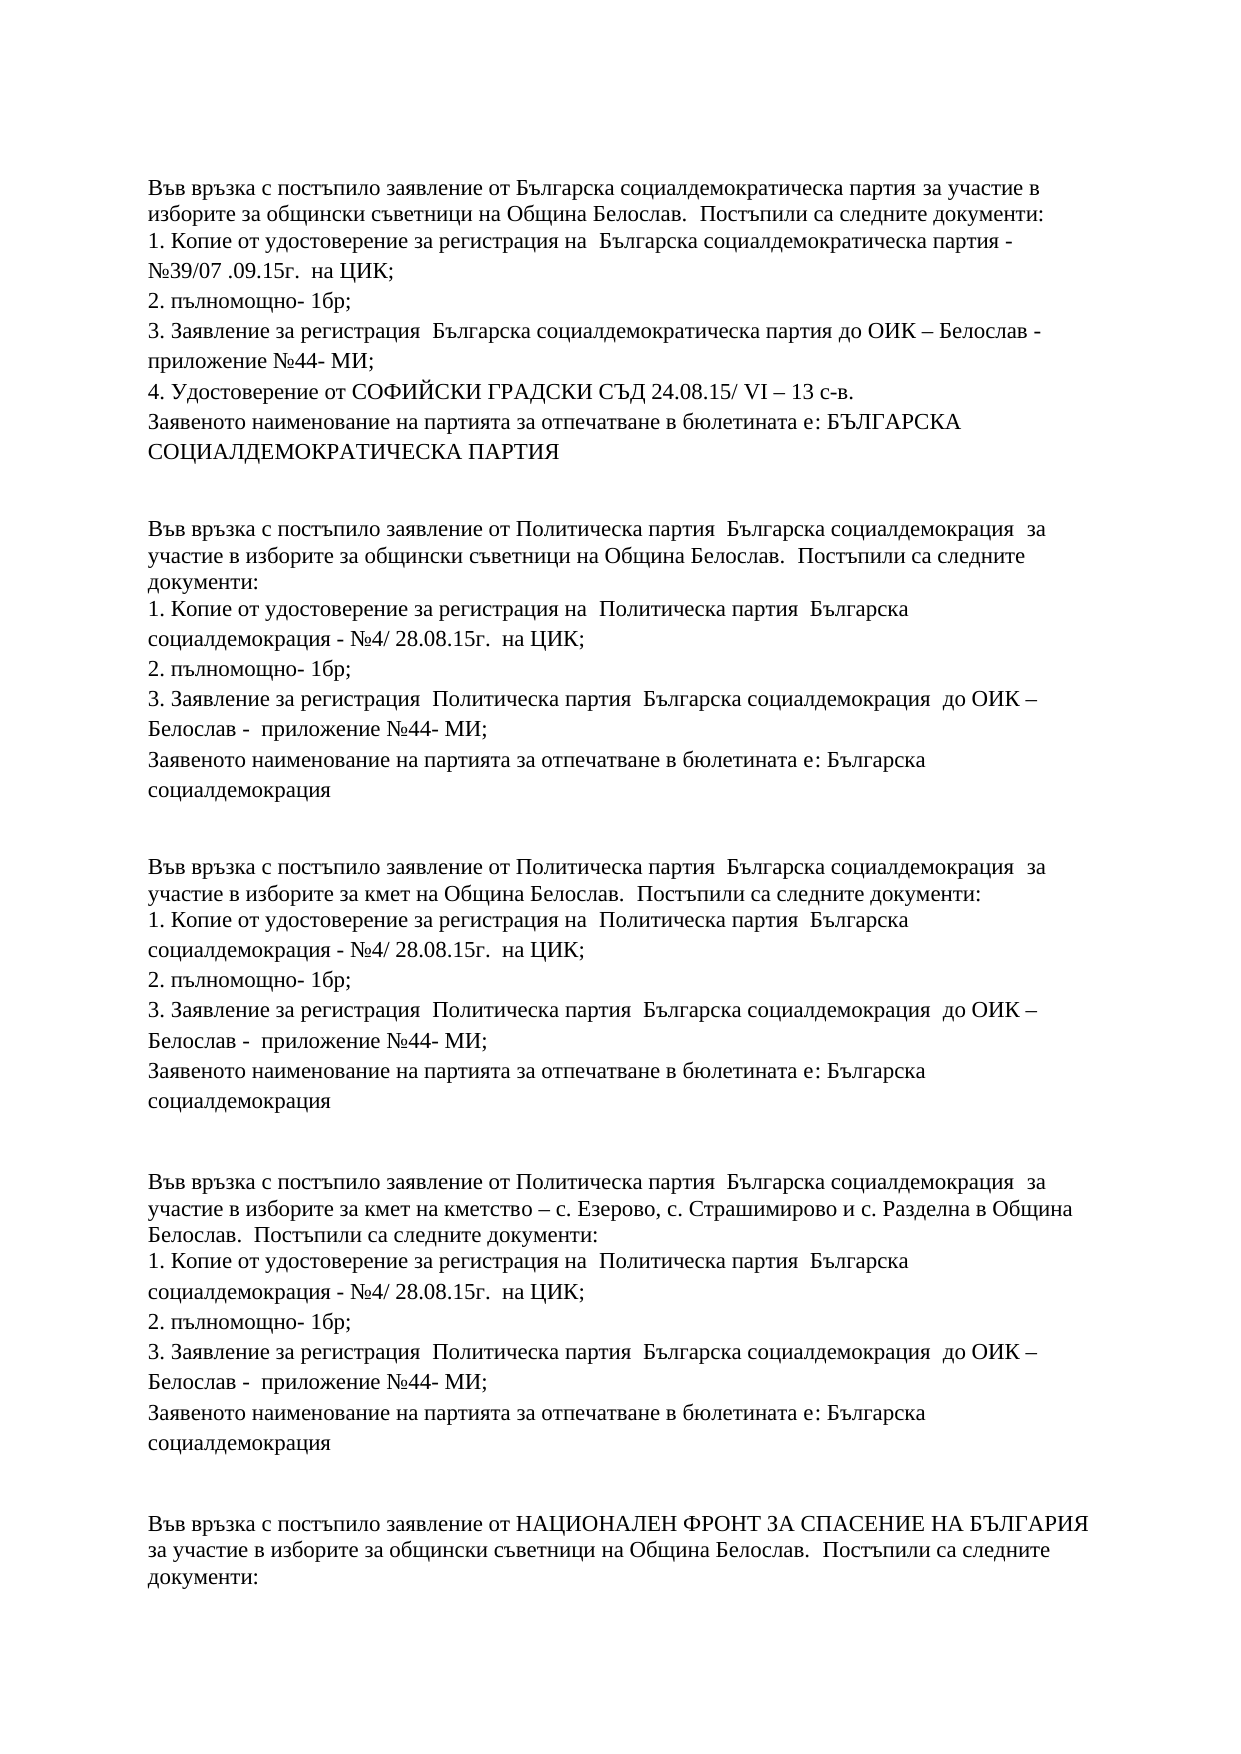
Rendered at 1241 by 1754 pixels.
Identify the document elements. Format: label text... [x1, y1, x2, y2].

text 4. Удостоверение от СОФИЙСКИ ГРАДСКИ СЪД 24.08.15/ VI – 13 с-в. [148, 378, 1093, 404]
text Във връзка с постъпило заявление от Политическа партия Българска социалдемокрация за участие в изборите за кмет на кметствo – с. Езерово, с. Страшимирово и с. Разделна в Община Белослав. Постъпили са следните документи: [148, 1168, 1093, 1247]
text 1. Копие от удостоверение за регистрация на Политическа партия Българска социалдемокрация - №4/ 28.08.15г. на ЦИК; [148, 594, 1093, 651]
text 1. Копие от удостоверение за регистрация на Политическа партия Българска социалдемокрация - №4/ 28.08.15г. на ЦИК; [148, 1247, 1093, 1304]
text Във връзка с постъпило заявление от Българска социалдемократическа партия за участие в изборите за общински съветници на Община Белослав. Постъпили са следните документи: [148, 174, 1093, 227]
text 3. Заявление за регистрация Българска социалдемократическа партия до ОИК – Белослав - приложение №44- МИ; [148, 317, 1093, 374]
text Заявеното наименование на партията за отпечатване в бюлетината е: Българска социалдемокрация [148, 1398, 1093, 1455]
text Заявеното наименование на партията за отпечатване в бюлетината е: Българска социалдемократическа партия [148, 408, 1093, 464]
text Във връзка с постъпило заявление от НАЦИОНАЛЕН ФРОНТ ЗА СПАСЕНИЕ НА БЪЛГАРИЯ за участие в изборите за общински съветници на Община Белослав. Постъпили са следните документи: [148, 1510, 1093, 1589]
text 1. Копие от удостоверение за регистрация на Политическа партия Българска социалдемокрация - №4/ 28.08.15г. на ЦИК; [148, 906, 1093, 962]
text 3. Заявление за регистрация Политическа партия Българска социалдемокрация до ОИК – Белослав - приложение №44- МИ; [148, 685, 1093, 742]
text 1. Копие от удостоверение за регистрация на Българска социалдемократическа партия - №39/07 .09.15г. на ЦИК; [148, 227, 1093, 283]
text 2. пълномощно- 1бр; [148, 287, 1093, 313]
text 2. пълномощно- 1бр; [148, 655, 1093, 681]
text 3. Заявление за регистрация Политическа партия Българска социалдемокрация до ОИК – Белослав - приложение №44- МИ; [148, 1338, 1093, 1395]
text Във връзка с постъпило заявление от Политическа партия Българска социалдемокрация за участие в изборите за общински съветници на Община Белослав. Постъпили са следните документи: [148, 516, 1093, 594]
text 3. Заявление за регистрация Политическа партия Българска социалдемокрация до ОИК – Белослав - приложение №44- МИ; [148, 997, 1093, 1053]
text 2. пълномощно- 1бр; [148, 1308, 1093, 1334]
text Заявеното наименование на партията за отпечатване в бюлетината е: Българска социалдемокрация [148, 746, 1093, 802]
text Във връзка с постъпило заявление от Политическа партия Българска социалдемокрация за участие в изборите за кмет на Община Белослав. Постъпили са следните документи: [148, 853, 1093, 906]
text 2. пълномощно- 1бр; [148, 966, 1093, 993]
text Заявеното наименование на партията за отпечатване в бюлетината е: Българска социалдемокрация [148, 1057, 1093, 1113]
